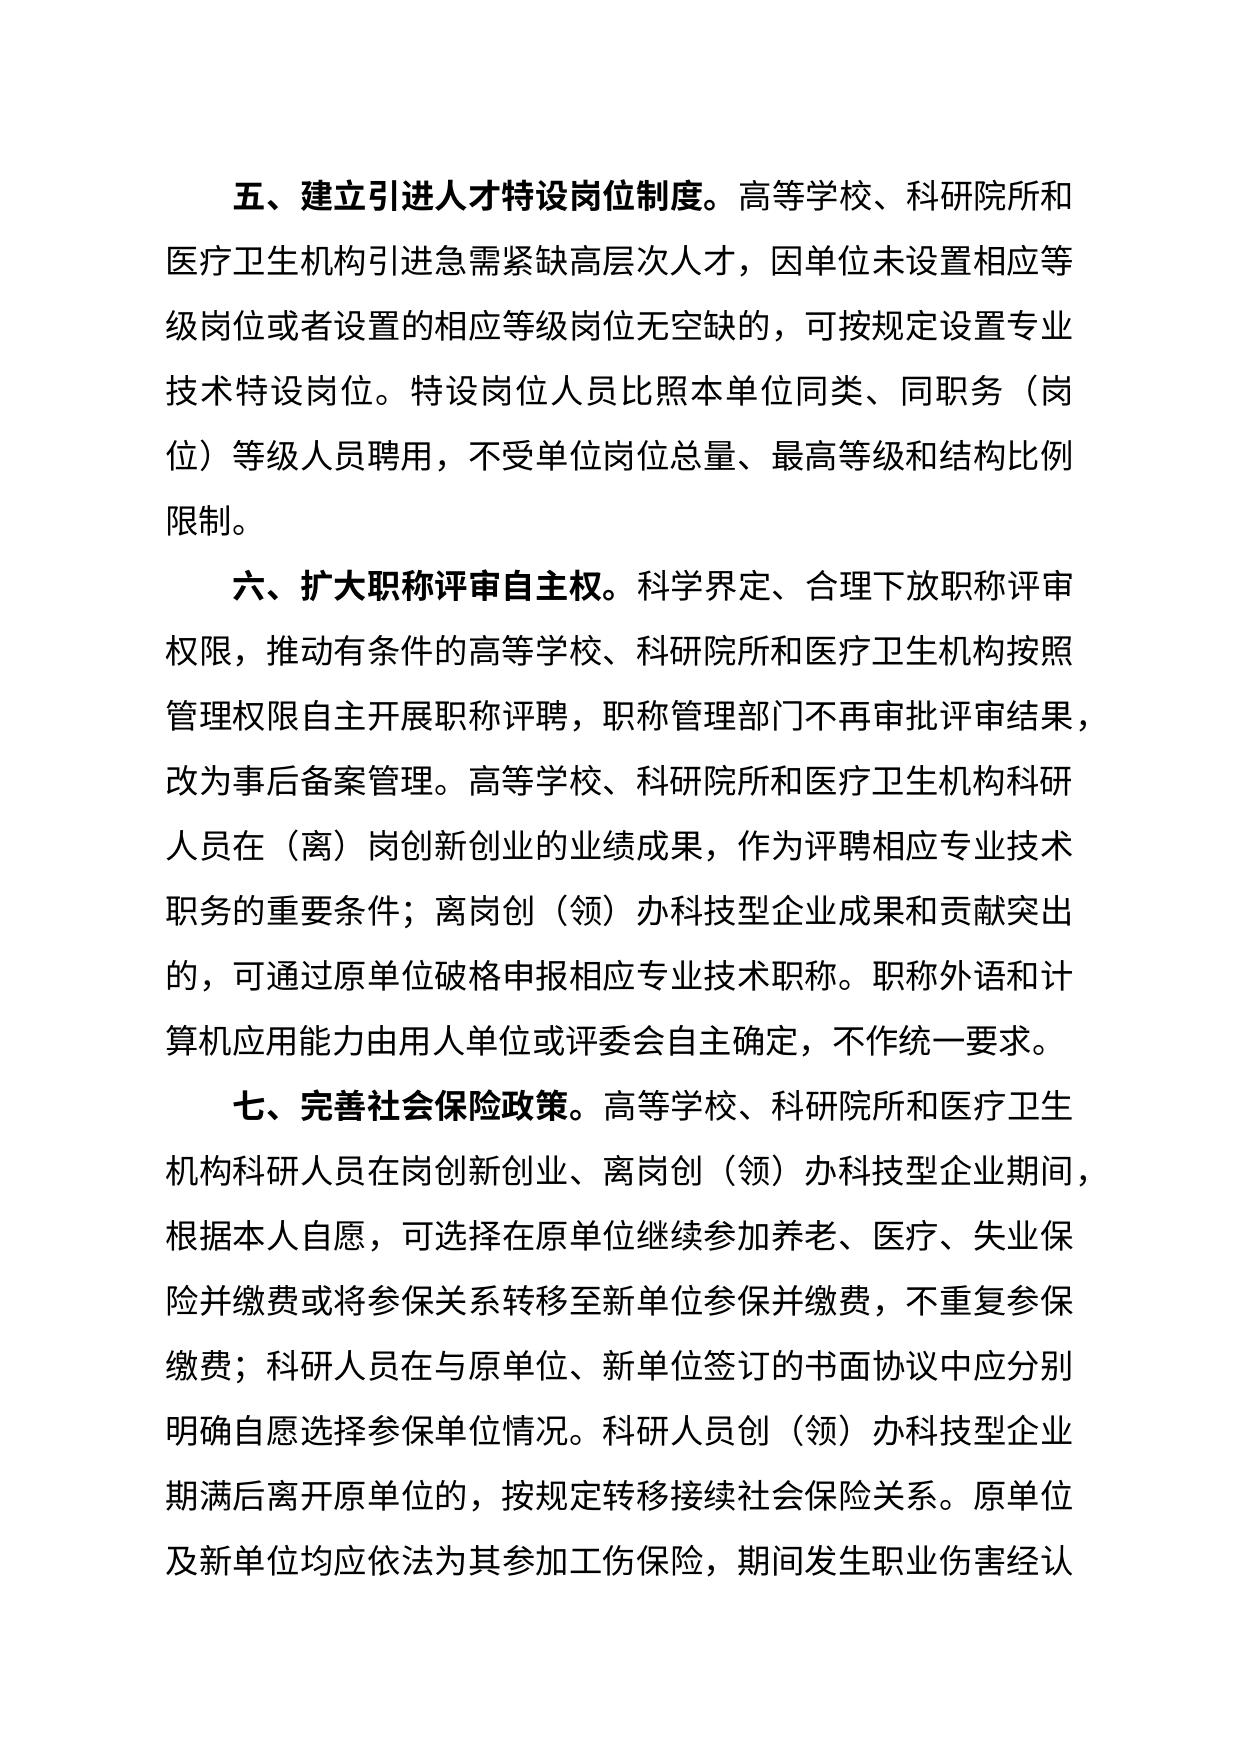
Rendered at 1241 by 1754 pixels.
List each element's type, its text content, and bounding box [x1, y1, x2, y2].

text 五、建立引进人才特设岗位制度。高等学校、科研院所和医疗卫生机构引进急需紧缺高层次人才，因单位未设置相应等级岗位或者设置的相应等级岗位无空缺的，可按规定设置专业技术特设岗位。特设岗位人员比照本单位同类、同职务（岗位）等级人员聘用，不受单位岗位总量、最高等级和结构比例限制。 [165, 162, 1075, 552]
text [165, 1072, 1075, 1592]
text 六、扩大职称评审自主权。科学界定、合理下放职称评审权限，推动有条件的高等学校、科研院所和医疗卫生机构按照管理权限自主开展职称评聘，职称管理部门不再审批评审结果，改为事后备案管理。高等学校、科研院所和医疗卫生机构科研人员在（离）岗创新创业的业绩成果，作为评聘相应专业技术职务的重要条件；离岗创（领）办科技型企业成果和贡献突出的，可通过原单位破格申报相应专业技术职称。职称外语和计算机应用能力由用人单位或评委会自主确定，不作统一要求。 [165, 552, 1075, 1072]
